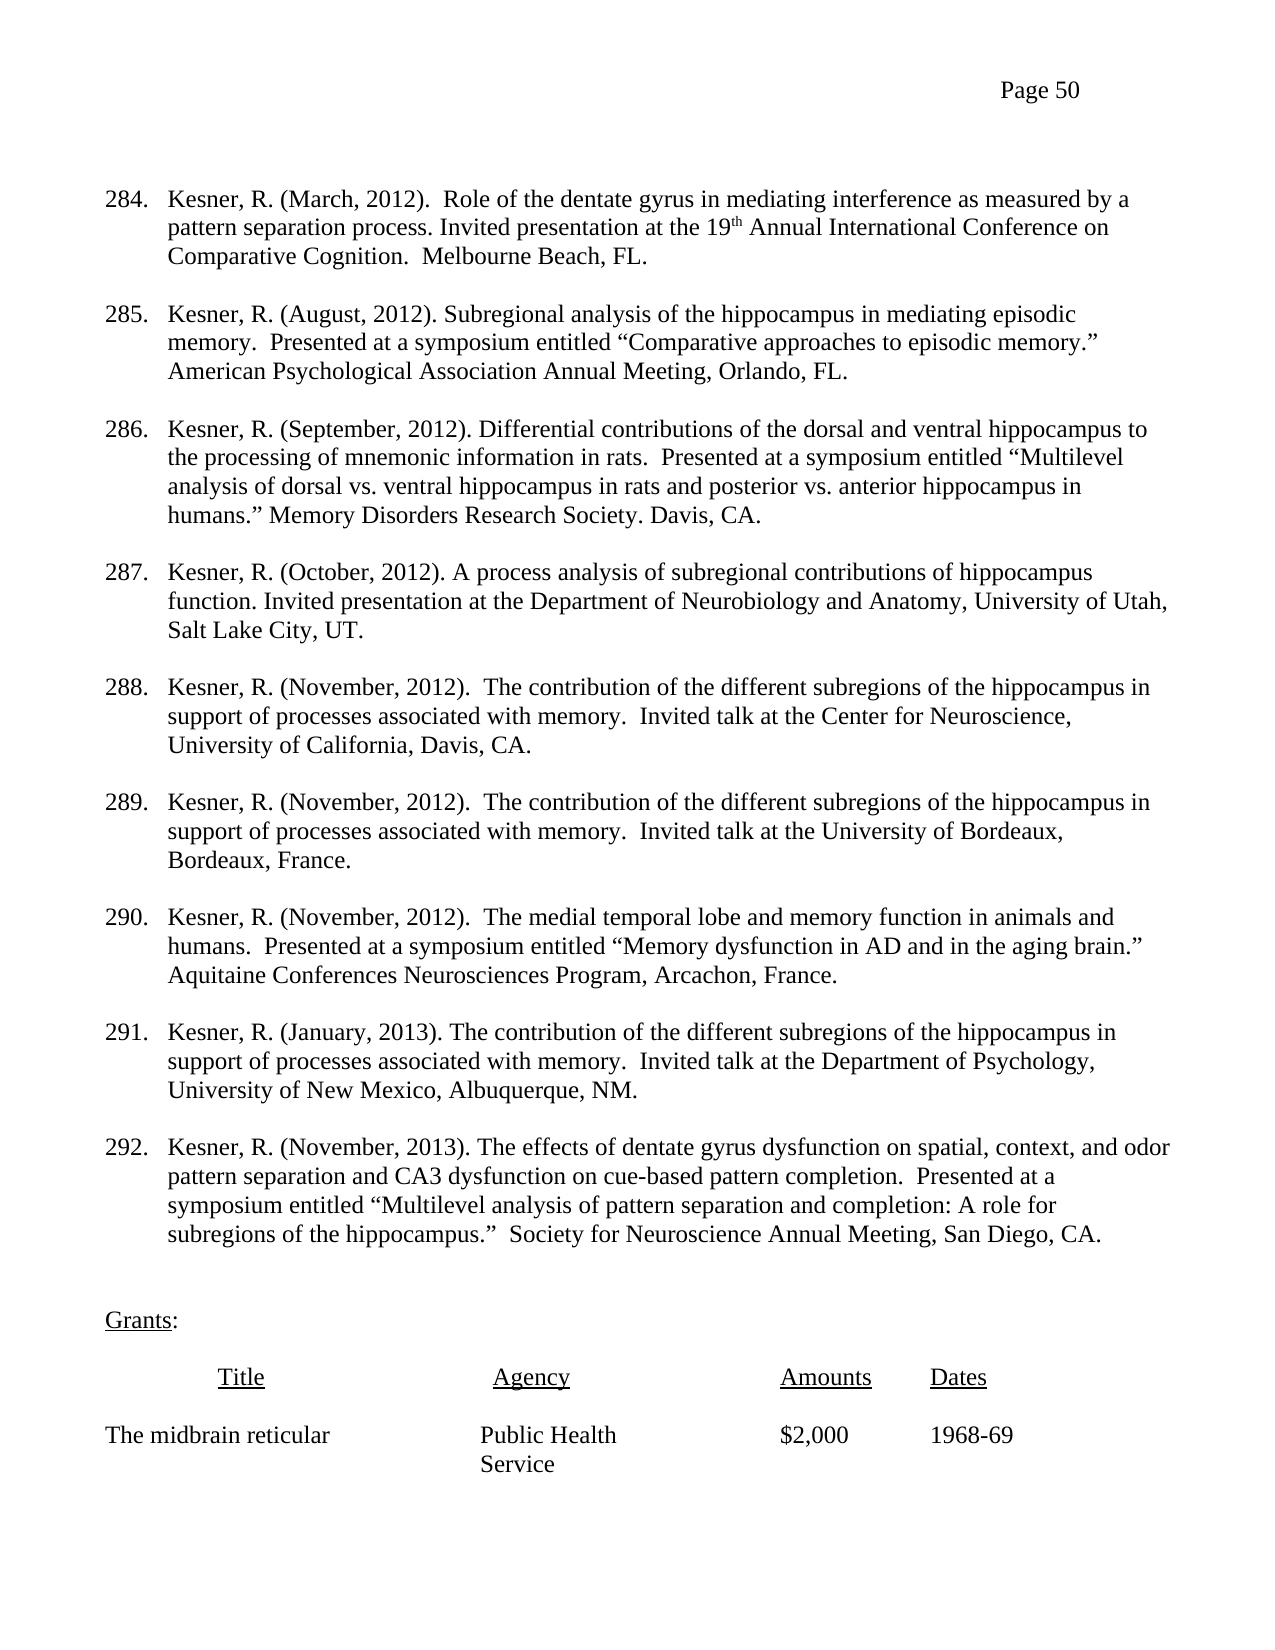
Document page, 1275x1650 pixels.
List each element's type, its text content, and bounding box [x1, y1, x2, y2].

list Kesner, R. (January, 2013). The contribution of the different subregions of the hippocampus in support of processes associated with memory. Invited talk at the Department of Psychology, University of New Mexico, Albuquerque, NM. [105, 1017, 1170, 1104]
text Grants: [105, 1305, 1170, 1334]
list Kesner, R. (August, 2012). Subregional analysis of the hippocampus in mediating episodic memory. Presented at a symposium entitled “Comparative approaches to episodic memory.” American Psychological Association Annual Meeting, Orlando, FL. [105, 299, 1170, 385]
text The midbrain reticular Public Health $2,000 1968-69 [105, 1420, 1170, 1449]
list Kesner, R. (November, 2012). The contribution of the different subregions of the hippocampus in support of processes associated with memory. Invited talk at the University of Bordeaux, Bordeaux, France. [105, 787, 1170, 874]
list Kesner, R. (November, 2012). The contribution of the different subregions of the hippocampus in support of processes associated with memory. Invited talk at the Center for Neuroscience, University of California, Davis, CA. [105, 672, 1170, 759]
text Title Agency Amounts Dates [105, 1362, 1170, 1391]
list Kesner, R. (September, 2012). Differential contributions of the dorsal and ventral hippocampus to the processing of mnemonic information in rats. Presented at a symposium entitled “Multilevel analysis of dorsal vs. ventral hippocampus in rats and posterior vs. anterior hippocampus in humans.” Memory Disorders Research Society. Davis, CA. [105, 414, 1170, 529]
list Kesner, R. (November, 2012). The medial temporal lobe and memory function in animals and humans. Presented at a symposium entitled “Memory dysfunction in AD and in the aging brain.” Aquitaine Conferences Neurosciences Program, Arcachon, France. [105, 902, 1170, 989]
list Kesner, R. (March, 2012). Role of the dentate gyrus in mediating interference as measured by a pattern separation process. Invited presentation at the 19th Annual International Conference on Comparative Cognition. Melbourne Beach, FL. [105, 184, 1170, 270]
list Kesner, R. (November, 2013). The effects of dentate gyrus dysfunction on spatial, context, and odor pattern separation and CA3 dysfunction on cue-based pattern completion. Presented at a symposium entitled “Multilevel analysis of pattern separation and completion: A role for subregions of the hippocampus.” Society for Neuroscience Annual Meeting, San Diego, CA. [105, 1132, 1170, 1247]
list Kesner, R. (October, 2012). A process analysis of subregional contributions of hippocampus function. Invited presentation at the Department of Neurobiology and Anatomy, University of Utah, Salt Lake City, UT. [105, 557, 1170, 644]
text Service [105, 1449, 1170, 1477]
